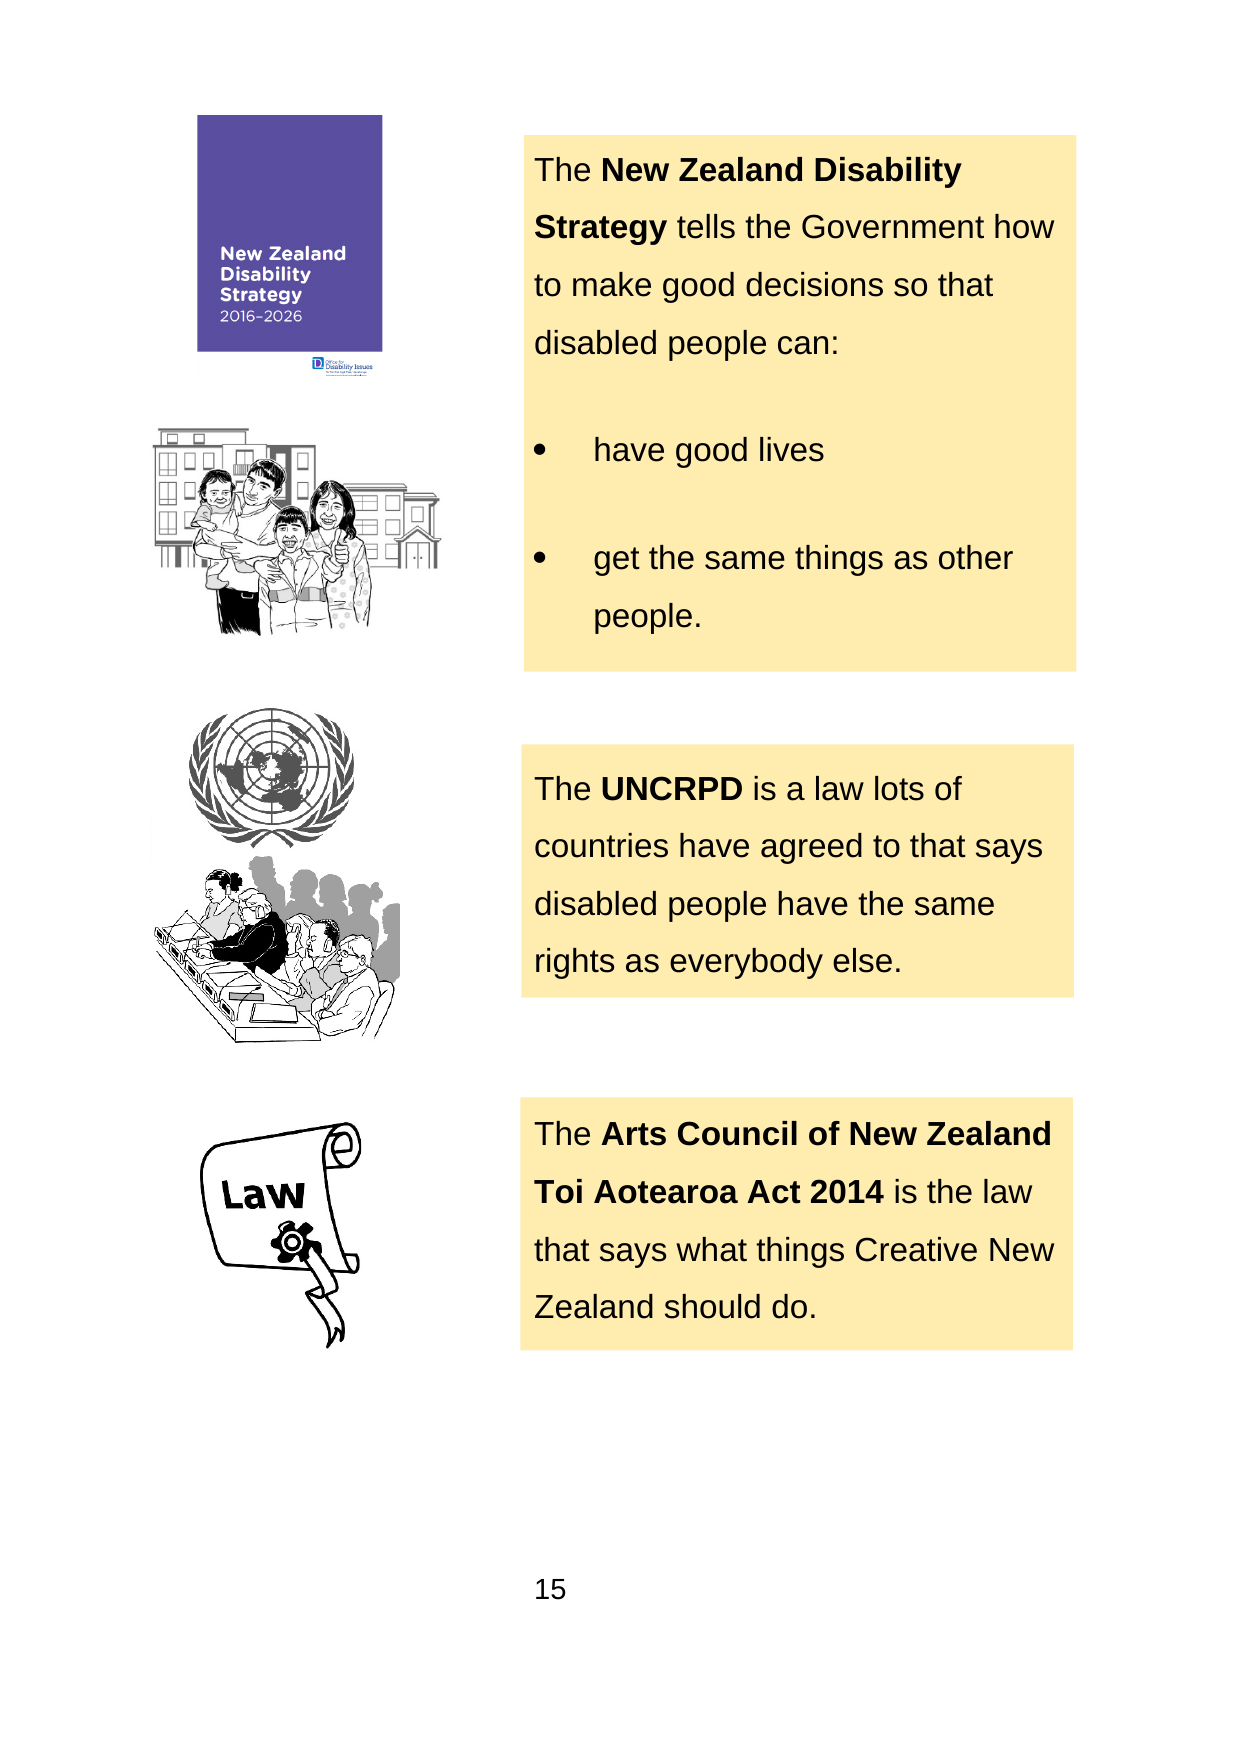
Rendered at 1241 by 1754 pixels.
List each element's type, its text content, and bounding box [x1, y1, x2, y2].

picture [150, 702, 400, 1041]
list have good lives [534, 430, 1063, 469]
text The New Zealand Disability Strategy tells the Government how to make good decisions so that disabled people can: [534, 150, 1063, 361]
picture [150, 423, 446, 640]
list get the same things as other people. [534, 538, 1063, 634]
text The UNCRPD is a law lots of countries have agreed to that says disabled people have the same rights as everybody else. [534, 769, 1063, 980]
text The Arts Council of New Zealand Toi Aotearoa Act 2014 is the law that says what things Creative New Zealand should do. [534, 1114, 1063, 1326]
picture [197, 115, 383, 382]
picture [198, 1121, 361, 1347]
